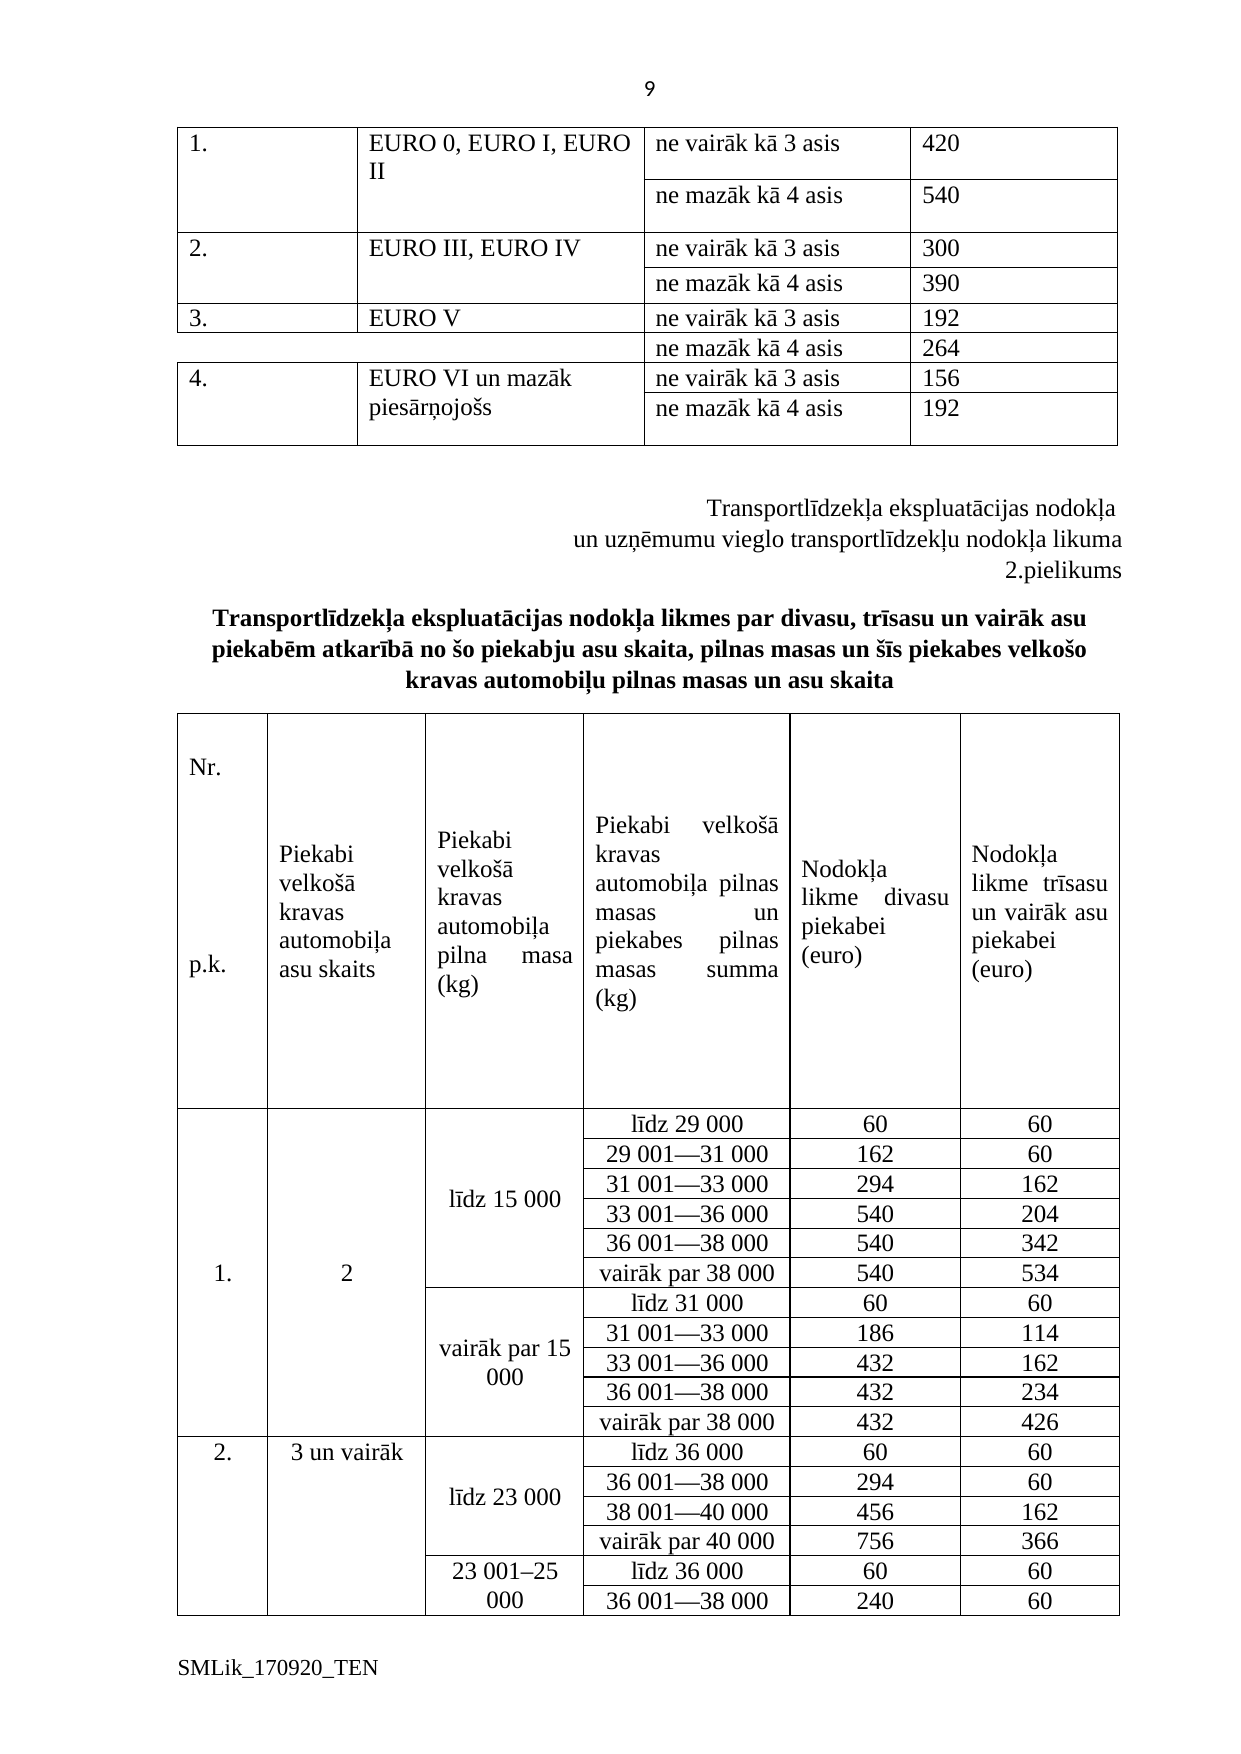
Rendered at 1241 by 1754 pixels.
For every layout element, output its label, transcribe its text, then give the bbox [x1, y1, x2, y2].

table_cell 36 001—38 000 [584, 1586, 789, 1615]
table_cell 162 [961, 1348, 1119, 1376]
table_cell 432 [791, 1348, 960, 1376]
table_cell EURO III, EURO IV [358, 233, 644, 302]
table_cell 60 [791, 1109, 960, 1138]
table_cell vairāk par 15 000 [426, 1288, 583, 1436]
table_cell 426 [961, 1407, 1119, 1436]
table_cell 60 [791, 1288, 960, 1317]
table_cell 1. [178, 128, 357, 232]
table_cell EURO 0, EURO I, EURO II [358, 128, 644, 232]
table_cell EURO V [358, 304, 644, 332]
table_cell 2. [178, 1437, 267, 1615]
table_cell 366 [961, 1526, 1119, 1555]
table_cell 23 001–25 000 [426, 1556, 583, 1615]
table_cell 29 001—31 000 [584, 1139, 789, 1168]
table_cell 60 [961, 1109, 1119, 1138]
table_cell 36 001—38 000 [584, 1229, 789, 1257]
table_cell EURO VI un mazāk piesārņojošs [358, 363, 644, 444]
table_cell 33 001—36 000 [584, 1348, 789, 1376]
table_cell 60 [961, 1288, 1119, 1317]
table_header Nodokļa likme divasu piekabei (euro) [791, 714, 960, 1108]
table_cell ne vairāk kā 3 asis [645, 128, 910, 179]
table_cell 3. [178, 304, 357, 332]
table_cell 540 [791, 1258, 960, 1287]
table_cell 162 [791, 1139, 960, 1168]
table_cell 162 [961, 1169, 1119, 1198]
table_cell 540 [911, 180, 1117, 232]
table_cell 240 [791, 1586, 960, 1615]
table_cell 36 001—38 000 [584, 1378, 789, 1406]
table_cell 234 [961, 1378, 1119, 1406]
table_cell 534 [961, 1258, 1119, 1287]
table_cell ne vairāk kā 3 asis [645, 233, 910, 267]
text Transportlīdzekļa ekspluatācijas nodokļa un uzņēmumu vieglo transportlīdzekļu nodokļa likuma 2.pielikums [177, 493, 1122, 584]
table_cell 540 [791, 1199, 960, 1227]
table_cell 60 [961, 1139, 1119, 1168]
table_cell 264 [911, 333, 1117, 362]
table_cell 156 [911, 363, 1117, 392]
table_cell 342 [961, 1229, 1119, 1257]
table_cell 4. [178, 363, 357, 444]
table_cell 456 [791, 1497, 960, 1525]
table_header Nodokļa likme trīsasu un vairāk asu piekabei (euro) [961, 714, 1119, 1108]
table_cell ne mazāk kā 4 asis [645, 393, 910, 444]
table_cell 60 [961, 1467, 1119, 1496]
table_cell 114 [961, 1318, 1119, 1347]
table_cell līdz 36 000 [584, 1556, 789, 1585]
table_cell līdz 23 000 [426, 1437, 583, 1555]
table_cell 204 [961, 1199, 1119, 1227]
table_cell 60 [791, 1556, 960, 1585]
table_header Nr. [178, 714, 267, 818]
table_cell 60 [961, 1586, 1119, 1615]
table_cell 2 [268, 1109, 425, 1436]
table_cell vairāk par 40 000 [584, 1526, 789, 1555]
table_cell 33 001—36 000 [584, 1199, 789, 1227]
table_cell 432 [791, 1407, 960, 1436]
table_cell 60 [961, 1556, 1119, 1585]
table_cell 294 [791, 1467, 960, 1496]
table_cell 60 [961, 1437, 1119, 1466]
table_cell 31 001—33 000 [584, 1169, 789, 1198]
table_cell 432 [791, 1378, 960, 1406]
text Transportlīdzekļa ekspluatācijas nodokļa likmes par divasu, trīsasu un vairāk asu piekabēm atkarībā no šo piekabju asu skaita, pilnas masas un šīs piekabes velkošo kravas automobiļu pilnas masas un asu skaita [177, 603, 1122, 694]
table_cell 192 [911, 304, 1117, 332]
table_cell 186 [791, 1318, 960, 1347]
table_cell 1. [178, 1109, 267, 1436]
table_cell ne vairāk kā 3 asis [645, 304, 910, 332]
table_cell 192 [911, 393, 1117, 444]
table_cell 31 001—33 000 [584, 1318, 789, 1347]
table_cell līdz 31 000 [584, 1288, 789, 1317]
table_cell 300 [911, 233, 1117, 267]
table_cell vairāk par 38 000 [584, 1407, 789, 1436]
table_cell 60 [791, 1437, 960, 1466]
table_cell līdz 36 000 [584, 1437, 789, 1466]
table_cell ne mazāk kā 4 asis [645, 180, 910, 232]
table_cell 38 001—40 000 [584, 1497, 789, 1525]
table_cell 294 [791, 1169, 960, 1198]
table_cell 2. [178, 233, 357, 302]
table_cell 756 [791, 1526, 960, 1555]
table_cell vairāk par 38 000 [584, 1258, 789, 1287]
table_cell 420 [911, 128, 1117, 179]
table_header Piekabi velkošā kravas automobiļa pilnas masas un piekabes pilnas masas summa (kg) [584, 714, 789, 1108]
table_header Piekabi velkošā kravas automobiļa pilna masa (kg) [426, 714, 583, 1108]
table_header Piekabi velkošā kravas automobiļa asu skaits [268, 714, 425, 1108]
table_cell līdz 15 000 [426, 1109, 583, 1287]
table_cell ne mazāk kā 4 asis [645, 333, 910, 362]
table_cell p.k. [178, 818, 267, 1108]
table_cell līdz 29 000 [584, 1109, 789, 1138]
table_cell 36 001—38 000 [584, 1467, 789, 1496]
table_cell 390 [911, 268, 1117, 302]
table_cell 162 [961, 1497, 1119, 1525]
table_cell ne mazāk kā 4 asis [645, 268, 910, 302]
table_cell ne vairāk kā 3 asis [645, 363, 910, 392]
table_cell 3 un vairāk [268, 1437, 425, 1615]
table_cell 540 [791, 1229, 960, 1257]
